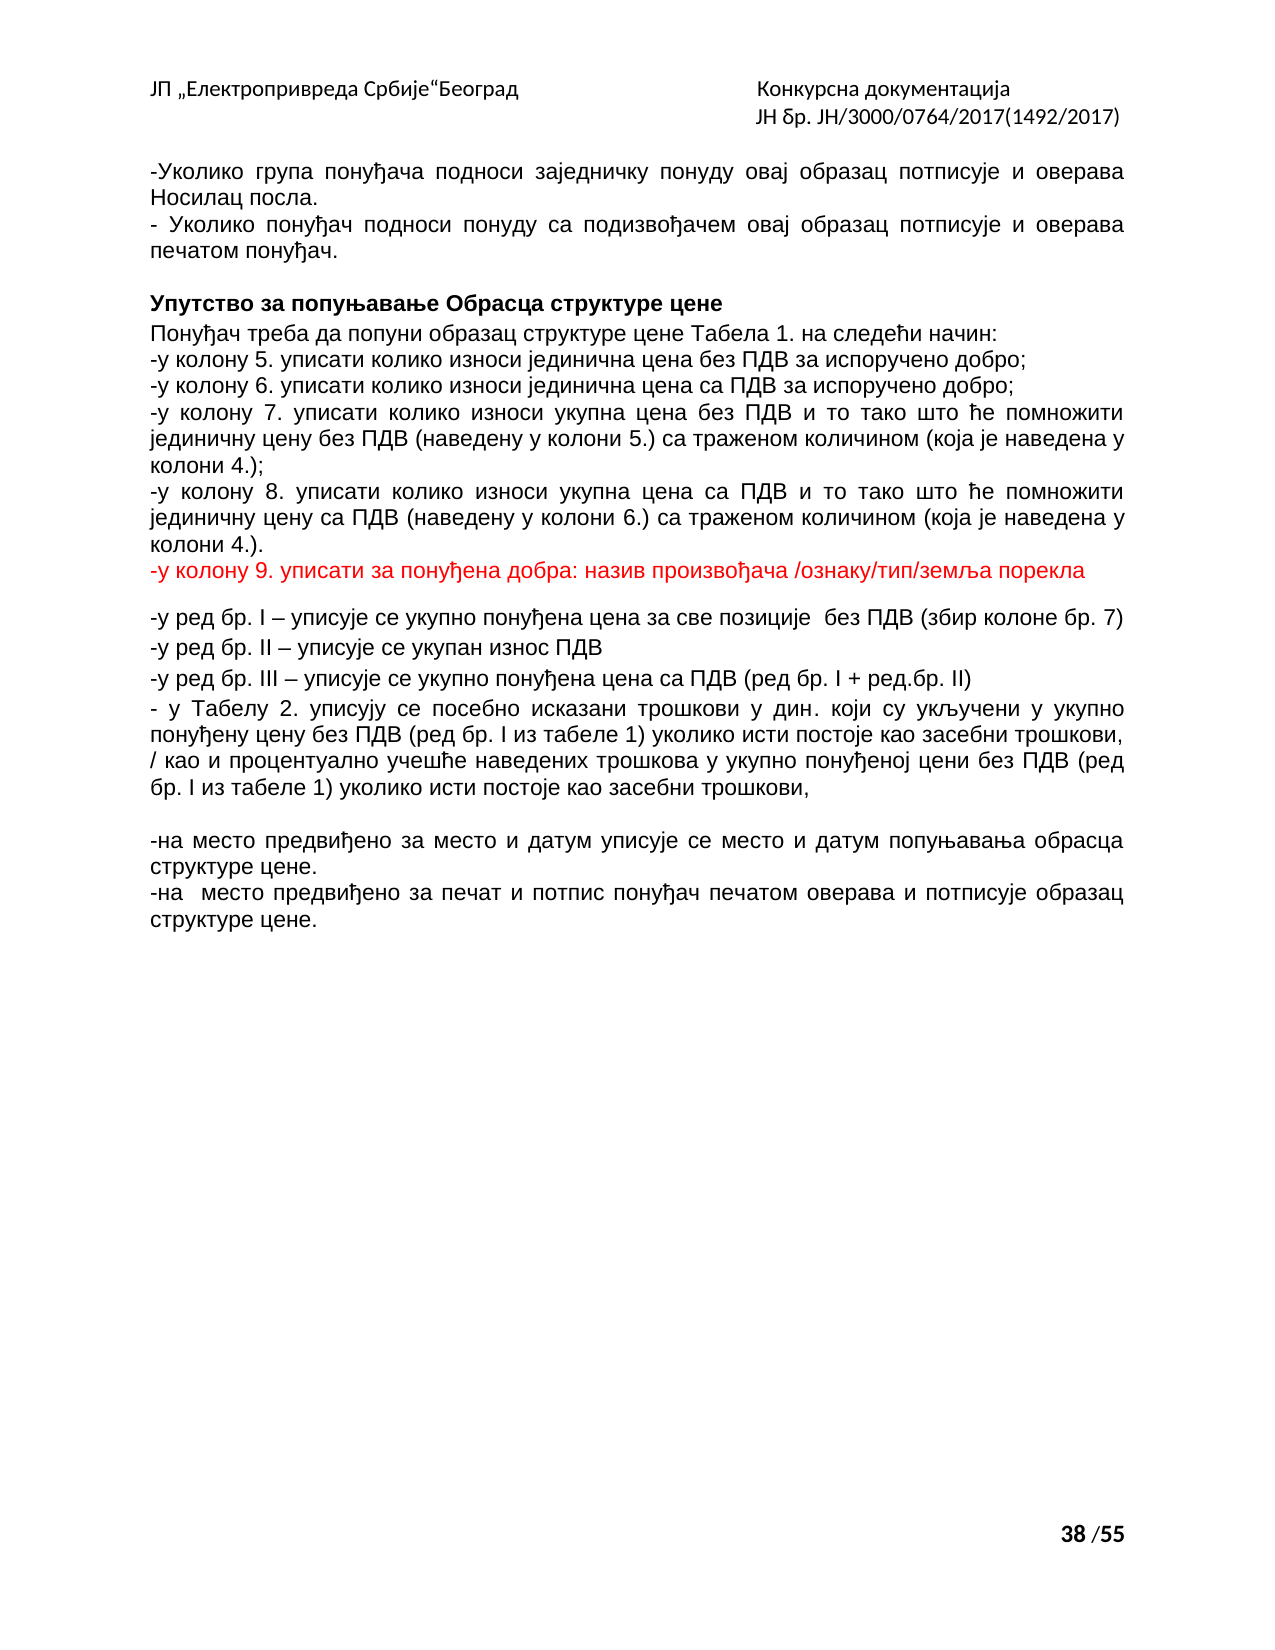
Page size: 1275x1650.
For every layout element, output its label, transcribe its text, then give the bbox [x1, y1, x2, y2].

text -у колону 7. уписати колико износи укупна цена без ПДВ и то тако што ће помножити јединичну цену без ПДВ (наведену у колони 5.) са траженом количином (која је наведена у колони 4.); [150, 399, 1125, 478]
text -у ред бр. I – уписује се укупно понуђена цена за све позиције без ПДВ (збир колоне бр. 7) [150, 604, 1125, 631]
text - Уколико понуђач подноси понуду са подизвођачем овај образац потписује и оверава печатом понуђач. [150, 211, 1125, 263]
text -у колону 5. уписати колико износи јединична цена без ПДВ за испоручено добро; [150, 346, 1125, 372]
text -на место предвиђено за печат и потпис понуђач печатом оверава и потписује образац структуре цене. [150, 879, 1125, 932]
text - у Табелу 2. уписују се посебно исказани трошкови у дин. који су укључени у укупно понуђену цену без ПДВ (ред бр. I из табеле 1) уколико исти постоје као засебни трошкови, / као и процентуално учешће наведених трошкова у укупно понуђеној цени без ПДВ (ред бр. I из табеле 1) уколико исти постоје као засебни трошкови, [150, 695, 1125, 800]
text -у колону 9. уписати за понуђена добра: назив произвођача /ознаку/тип/земља порекла [150, 557, 1125, 583]
text Понуђач треба да попуни образац структуре цене Табела 1. на следећи начин: [150, 320, 1125, 346]
text -у ред бр. III – уписује се укупно понуђена цена са ПДВ (ред бр. I + ред.бр. II) [150, 664, 1125, 691]
text -у колону 8. уписати колико износи укупна цена са ПДВ и то тако што ће помножити јединичну цену са ПДВ (наведену у колони 6.) са траженом количином (која је наведена у колони 4.). [150, 478, 1125, 557]
text -на место предвиђено за место и датум уписује се место и датум попуњавања обрасца структуре цене. [150, 827, 1125, 879]
text Упутство за попуњавање Обрасца структуре цене [150, 289, 1125, 316]
text -у колону 6. уписати колико износи јединична цена са ПДВ за испоручено добро; [150, 372, 1125, 399]
text -у ред бр. II – уписује се укупан износ ПДВ [150, 634, 1125, 661]
text -Уколико група понуђача подноси заједничку понуду овај образац потписује и оверава Носилац посла. [150, 158, 1125, 211]
